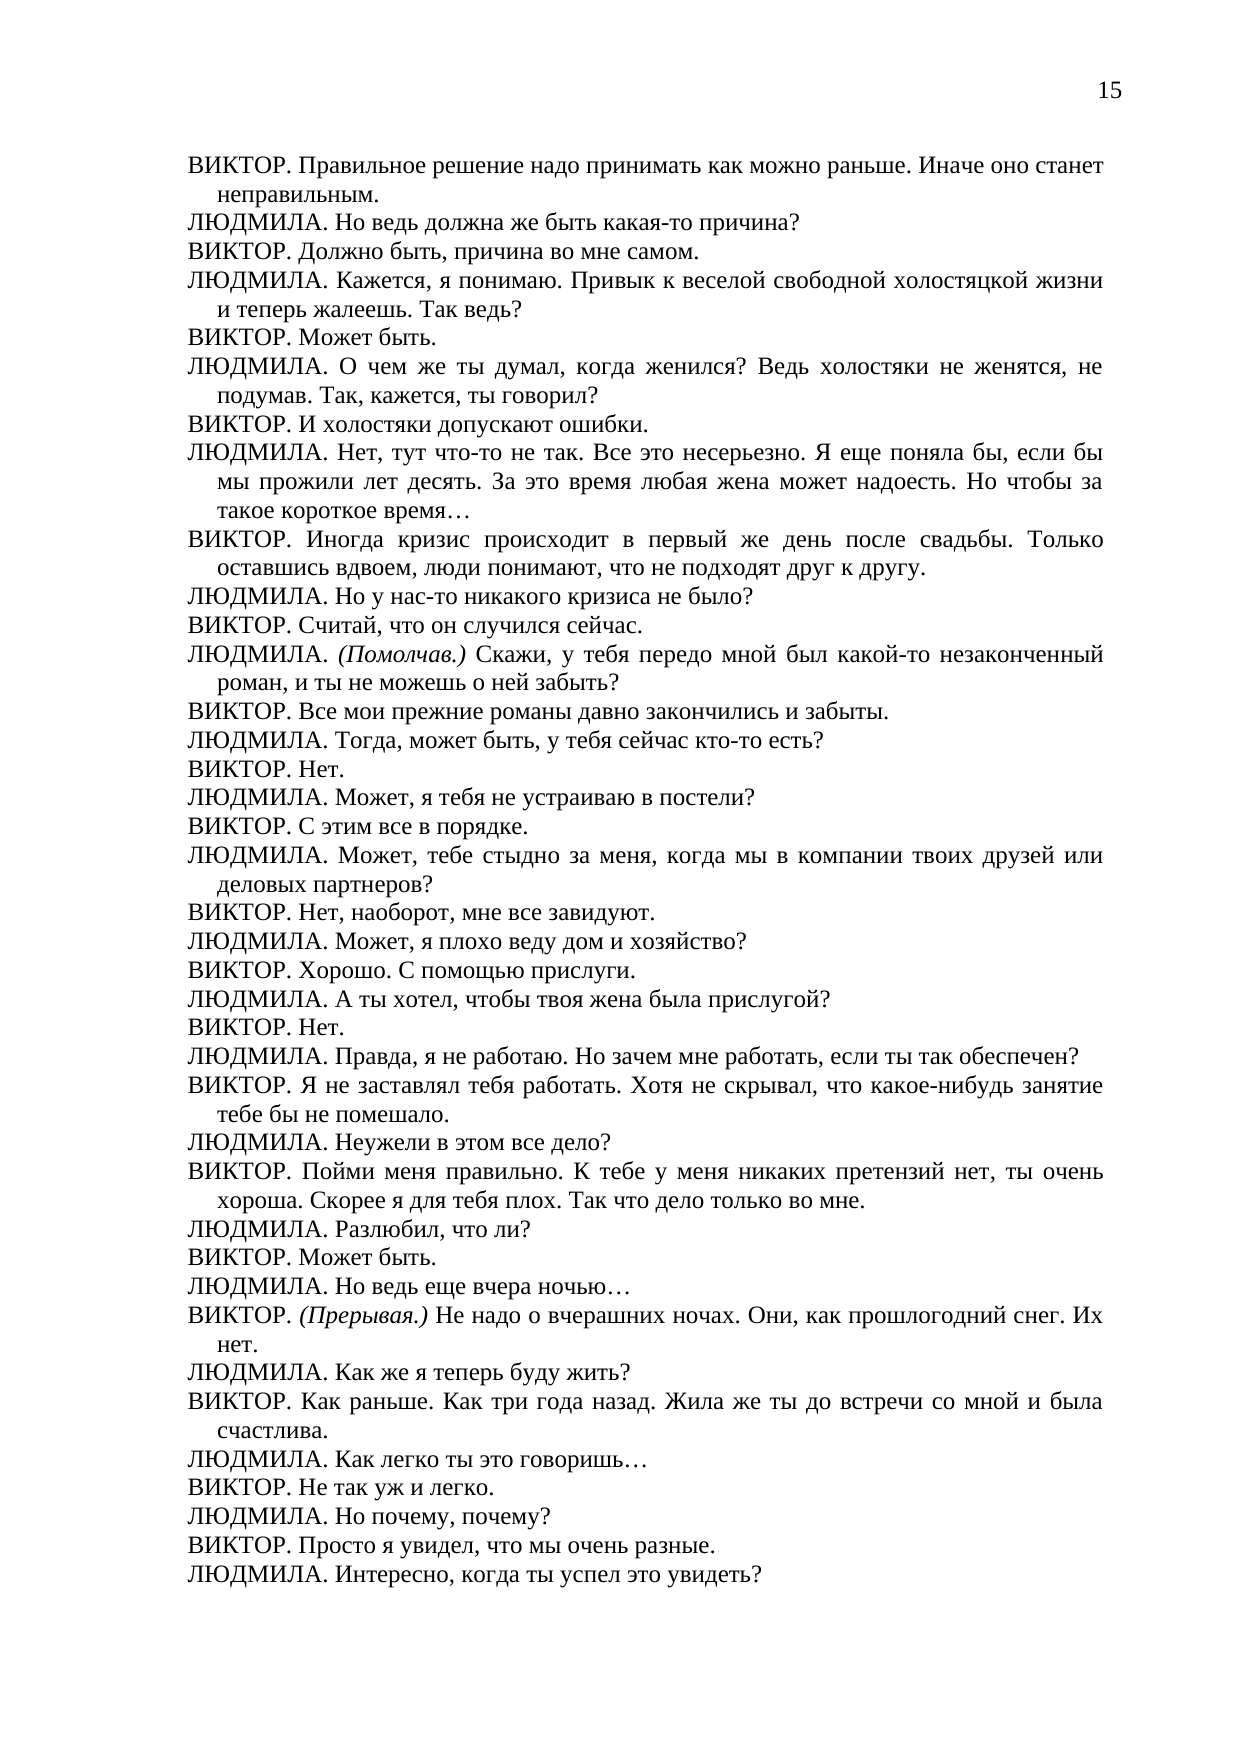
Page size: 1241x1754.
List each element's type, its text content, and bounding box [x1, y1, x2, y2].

text ЛЮДМИЛА. Но ведь еще вчера ночью… [187, 1271, 1104, 1300]
text ЛЮДМИЛА. (Помолчав.) Скажи, у тебя передо мной был какой-то незаконченный роман, и ты не можешь о ней забыть? [187, 639, 1104, 696]
text ВИКТОР. Может быть. [187, 1242, 1104, 1271]
text ЛЮДМИЛА. Может, я плохо веду дом и хозяйство? [187, 926, 1104, 955]
text ЛЮДМИЛА. Как же я теперь буду жить? [187, 1357, 1104, 1386]
text ЛЮДМИЛА. Но почему, почему? [187, 1501, 1104, 1530]
text ВИКТОР. (Прерывая.) Не надо о вчерашних ночах. Они, как прошлогодний снег. Их нет. [187, 1300, 1104, 1357]
text ЛЮДМИЛА. Но ведь должна же быть какая-то причина? [187, 207, 1104, 236]
text ВИКТОР. Считай, что он случился сейчас. [187, 610, 1104, 639]
text ЛЮДМИЛА. Неужели в этом все дело? [187, 1127, 1104, 1156]
text ЛЮДМИЛА. Разлюбил, что ли? [187, 1214, 1104, 1242]
text ВИКТОР. Все мои прежние романы давно закончились и забыты. [187, 696, 1104, 725]
text ВИКТОР. Как раньше. Как три года назад. Жила же ты до встречи со мной и была счастлива. [187, 1386, 1104, 1444]
text ВИКТОР. Просто я увидел, что мы очень разные. [187, 1530, 1104, 1559]
text ЛЮДМИЛА. Правда, я не работаю. Но зачем мне работать, если ты так обеспечен? [187, 1041, 1104, 1070]
text ВИКТОР. Нет. [187, 1012, 1104, 1041]
text ЛЮДМИЛА. Может, тебе стыдно за меня, когда мы в компании твоих друзей или деловых партнеров? [187, 840, 1104, 897]
text ВИКТОР. Не так уж и легко. [187, 1472, 1104, 1501]
text ВИКТОР. Правильное решение надо принимать как можно раньше. Иначе оно станет неправильным. [187, 150, 1104, 207]
text ВИКТОР. Нет. [187, 754, 1104, 782]
text ВИКТОР. Иногда кризис происходит в первый же день после свадьбы. Только оставшись вдвоем, люди понимают, что не подходят друг к другу. [187, 524, 1104, 581]
text ЛЮДМИЛА. Но у нас-то никакого кризиса не было? [187, 581, 1104, 610]
text ВИКТОР. Может быть. [187, 322, 1104, 351]
text ЛЮДМИЛА. А ты хотел, чтобы твоя жена была прислугой? [187, 984, 1104, 1012]
text ЛЮДМИЛА. Может, я тебя не устраиваю в постели? [187, 782, 1104, 811]
text ЛЮДМИЛА. Нет, тут что-то не так. Все это несерьезно. Я еще поняла бы, если бы мы прожили лет десять. За это время любая жена может надоесть. Но чтобы за такое короткое время… [187, 437, 1104, 524]
text ВИКТОР. Нет, наоборот, мне все завидуют. [187, 897, 1104, 926]
text ВИКТОР. Я не заставлял тебя работать. Хотя не скрывал, что какое-нибудь занятие тебе бы не помешало. [187, 1070, 1104, 1127]
text ЛЮДМИЛА. Кажется, я понимаю. Привык к веселой свободной холостяцкой жизни и теперь жалеешь. Так ведь? [187, 265, 1104, 322]
text ЛЮДМИЛА. Тогда, может быть, у тебя сейчас кто-то есть? [187, 725, 1104, 754]
text ЛЮДМИЛА. Как легко ты это говоришь… [187, 1444, 1104, 1472]
text ВИКТОР. Пойми меня правильно. К тебе у меня никаких претензий нет, ты очень хороша. Скорее я для тебя плох. Так что дело только во мне. [187, 1156, 1104, 1214]
text ВИКТОР. И холостяки допускают ошибки. [187, 409, 1104, 437]
text ВИКТОР. С этим все в порядке. [187, 811, 1104, 840]
text ЛЮДМИЛА. О чем же ты думал, когда женился? Ведь холостяки не женятся, не подумав. Так, кажется, ты говорил? [187, 351, 1104, 409]
text ВИКТОР. Хорошо. С помощью прислуги. [187, 955, 1104, 984]
text ВИКТОР. Должно быть, причина во мне самом. [187, 236, 1104, 265]
text ЛЮДМИЛА. Интересно, когда ты успел это увидеть? [187, 1559, 1104, 1587]
